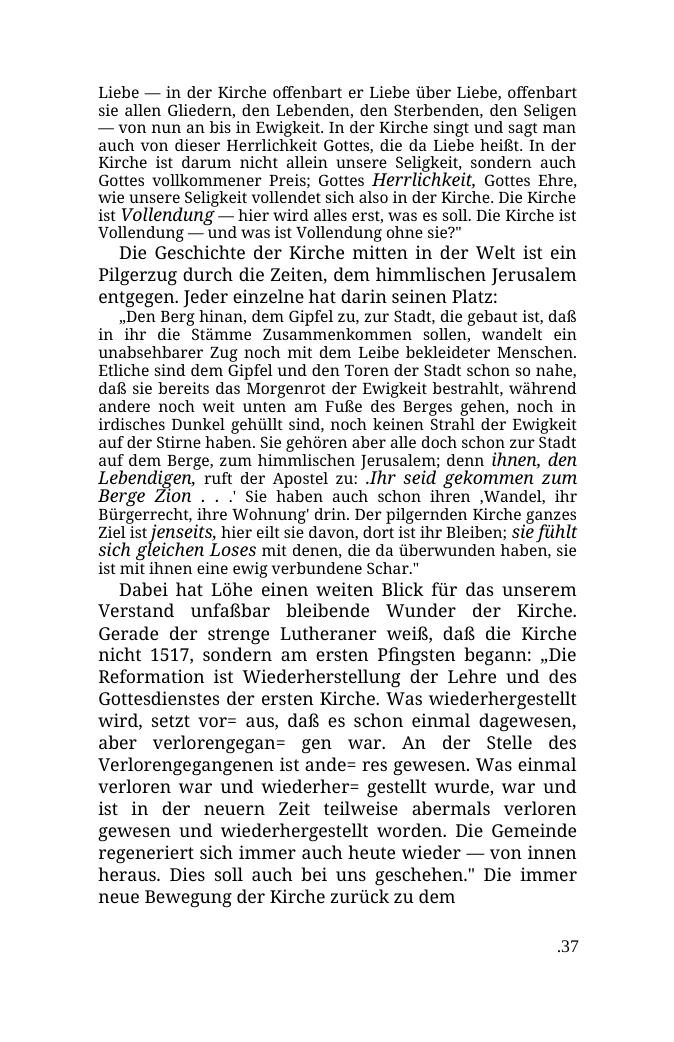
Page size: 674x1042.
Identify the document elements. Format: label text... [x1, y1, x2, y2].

text Liebe — in der Kirche offenbart er Liebe über Liebe, offenbart sie allen Gliedern, den Lebenden, den Sterbenden, den Seligen — von nun an bis in Ewigkeit. In der Kirche singt und sagt man auch von dieser Herrlichkeit Gottes, die da Liebe heißt. In der Kirche ist darum nicht allein unsere Seligkeit, sondern auch Gottes vollkommener Preis; Gottes Herrlichkeit, Gottes Ehre, wie unsere Seligkeit vollendet sich also in der Kirche. Die Kirche ist Vollendung — hier wird alles erst, was es soll. Die Kirche ist Vollendung — und was ist Vollendung ohne sie?" [98, 85, 577, 242]
text Dabei hat Löhe einen weiten Blick für das unserem Verstand unfaßbar bleibende Wunder der Kirche. Gerade der strenge Lutheraner weiß, daß die Kirche nicht 1517, sondern am ersten Pfingsten begann: „Die Reformation ist Wiederherstellung der Lehre und des Gottesdienstes der ersten Kirche. Was wiederhergestellt wird, setzt vor= aus, daß es schon einmal dagewesen, aber verlorengegan= gen war. An der Stelle des Verlorengegangenen ist ande= res gewesen. Was einmal verloren war und wiederher= gestellt wurde, war und ist in der neuern Zeit teilweise abermals verloren gewesen und wiederhergestellt worden. Die Gemeinde regeneriert sich immer auch heute wieder — von innen heraus. Dies soll auch bei uns geschehen." Die immer neue Bewegung der Kirche zurück zu dem [98, 578, 577, 908]
text .37 [557, 938, 579, 956]
text „Den Berg hinan, dem Gipfel zu, zur Stadt, die gebaut ist, daß in ihr die Stämme Zusammenkommen sollen, wandelt ein unabsehbarer Zug noch mit dem Leibe bekleideter Menschen. Etliche sind dem Gipfel und den Toren der Stadt schon so nahe, daß sie bereits das Morgenrot der Ewigkeit bestrahlt, während andere noch weit unten am Fuße des Berges gehen, noch in irdisches Dunkel gehüllt sind, noch keinen Strahl der Ewigkeit auf der Stirne haben. Sie gehören aber alle doch schon zur Stadt auf dem Berge, zum himmlischen Jerusalem; denn ihnen, den Lebendigen, ruft der Apostel zu: .Ihr seid gekommen zum Berge Zion . . .' Sie haben auch schon ihren ,Wandel, ihr Bürgerrecht, ihre Wohnung' drin. Der pilgernden Kirche ganzes Ziel ist jenseits, hier eilt sie davon, dort ist ihr Bleiben; sie fühlt sich gleichen Loses mit denen, die da überwunden haben, sie ist mit ihnen eine ewig verbundene Schar." [98, 308, 577, 578]
text Die Geschichte der Kirche mitten in der Welt ist ein Pilgerzug durch die Zeiten, dem himmlischen Jerusalem entgegen. Jeder einzelne hat darin seinen Platz: [98, 242, 577, 308]
